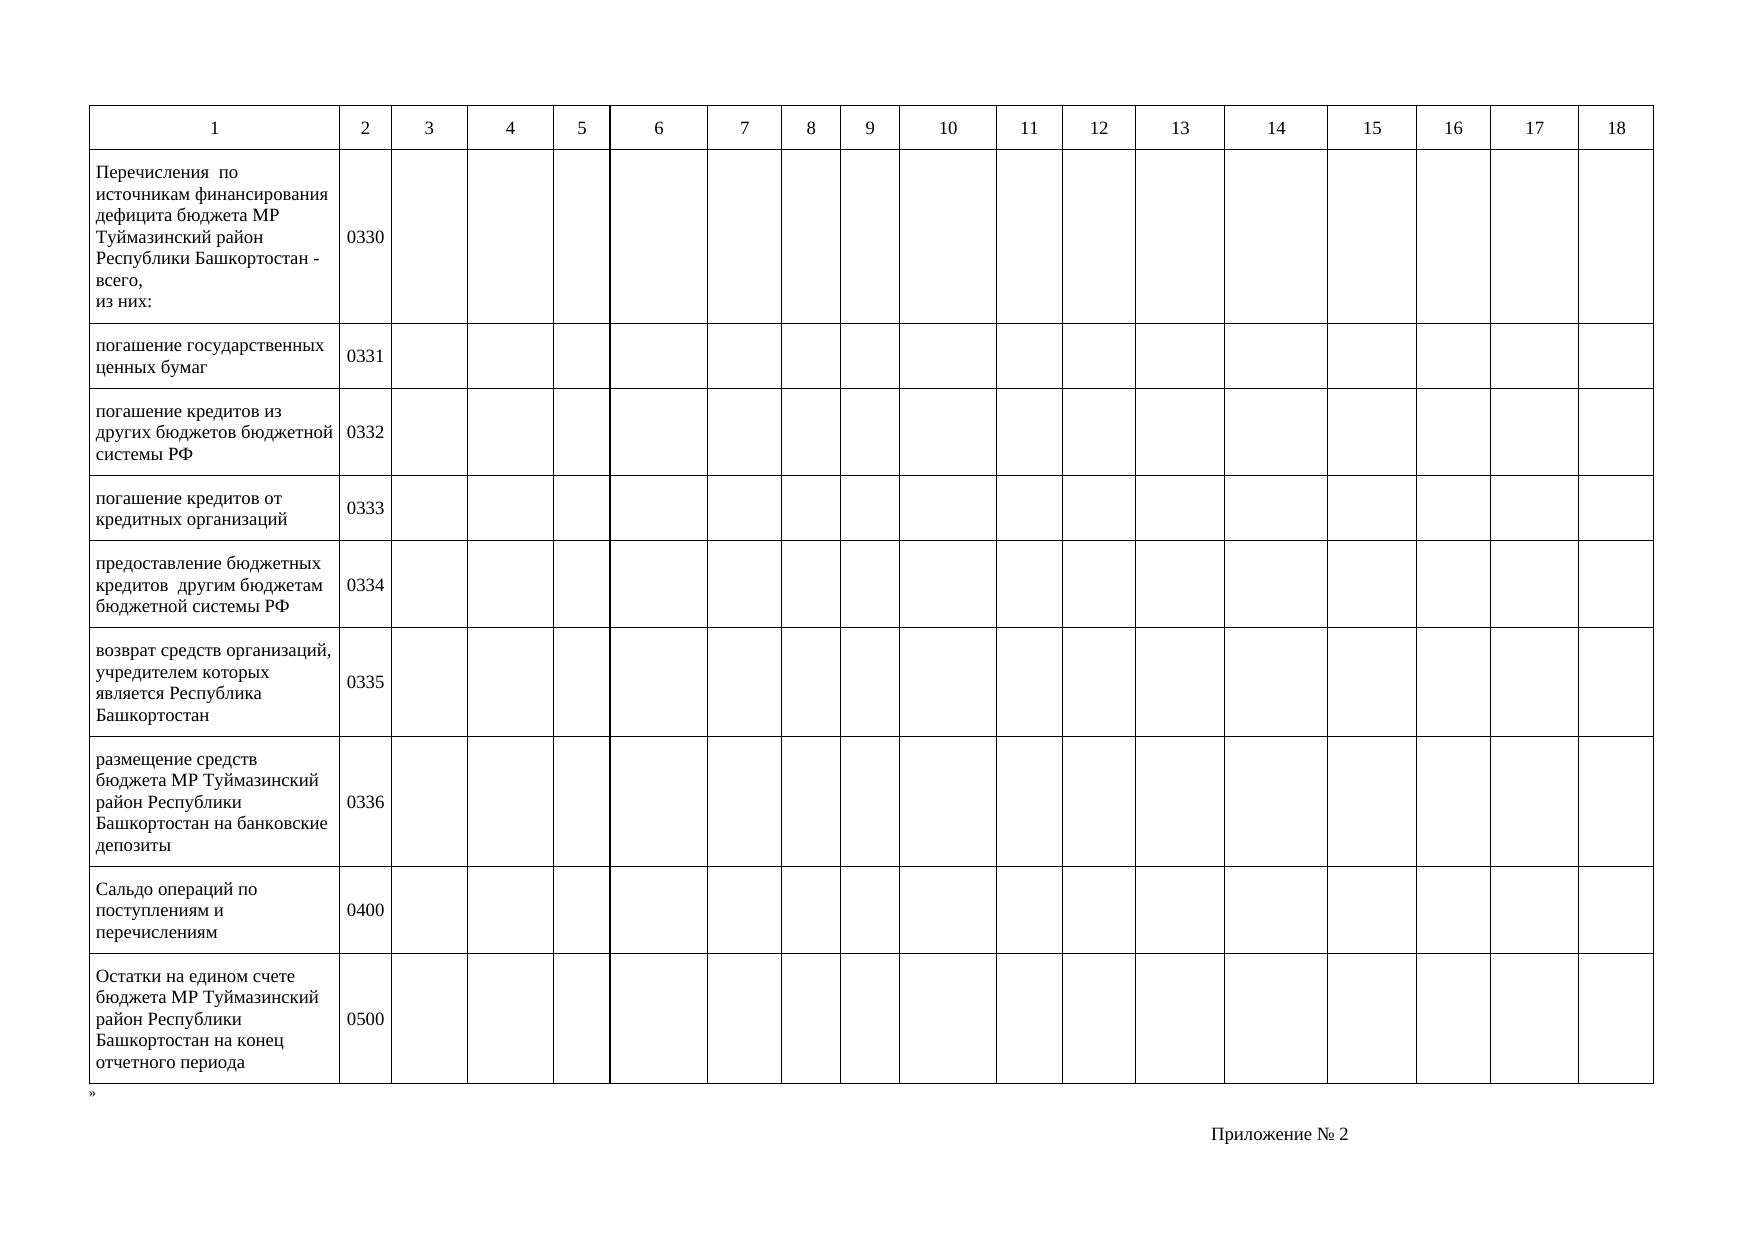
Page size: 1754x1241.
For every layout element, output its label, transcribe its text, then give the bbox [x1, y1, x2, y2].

table_cell [392, 541, 467, 627]
table_cell [611, 954, 707, 1083]
table_cell [782, 150, 840, 322]
table_cell Перечисления по источникам финансирования дефицита бюджета МР Туймазинский район Республики Башкортостан - всего, из них: [90, 150, 339, 322]
table_cell [1417, 389, 1490, 475]
table_cell [900, 389, 996, 475]
table_cell [468, 541, 553, 627]
table_cell 0333 [340, 476, 391, 540]
table_cell [468, 476, 553, 540]
table_cell [1579, 476, 1653, 540]
table_cell [392, 476, 467, 540]
table_cell [554, 150, 609, 322]
table_cell [554, 737, 609, 866]
table_cell [554, 324, 609, 388]
table_cell [1328, 476, 1416, 540]
table_cell [782, 541, 840, 627]
table_cell [782, 867, 840, 953]
table_cell возврат средств организаций, учредителем которых является Республика Башкортостан [90, 628, 339, 736]
table_cell 0336 [340, 737, 391, 866]
table_cell [1491, 541, 1578, 627]
table_cell [997, 628, 1062, 736]
table_cell [1579, 324, 1653, 388]
text » [89, 1084, 1695, 1101]
table_cell [1063, 150, 1135, 322]
table_cell [1491, 737, 1578, 866]
table_header 6 [611, 106, 707, 149]
table_cell [1136, 954, 1224, 1083]
table_cell [611, 867, 707, 953]
table_cell [392, 150, 467, 322]
table_cell [841, 954, 899, 1083]
table_header 4 [468, 106, 553, 149]
table_cell [1417, 150, 1490, 322]
table_cell [1063, 954, 1135, 1083]
table_cell [1136, 541, 1224, 627]
table_cell [611, 324, 707, 388]
table_cell [1136, 324, 1224, 388]
table_header 14 [1225, 106, 1327, 149]
table_cell [1225, 476, 1327, 540]
table_cell [708, 954, 781, 1083]
table_cell [782, 737, 840, 866]
table_header 12 [1063, 106, 1135, 149]
table_cell [1417, 628, 1490, 736]
table_cell [1136, 389, 1224, 475]
table_cell [1063, 737, 1135, 866]
table_cell погашение кредитов из других бюджетов бюджетной системы РФ [90, 389, 339, 475]
table_cell [1136, 867, 1224, 953]
table_cell [841, 867, 899, 953]
table_cell [997, 867, 1062, 953]
table_cell [1328, 867, 1416, 953]
table_header 9 [841, 106, 899, 149]
table_cell [392, 324, 467, 388]
table_cell [392, 954, 467, 1083]
table_cell [1136, 628, 1224, 736]
table_cell [997, 954, 1062, 1083]
table_cell [1417, 954, 1490, 1083]
table_cell [1417, 737, 1490, 866]
table_cell [1328, 541, 1416, 627]
table_cell [1225, 324, 1327, 388]
table_cell [392, 389, 467, 475]
table_cell [468, 954, 553, 1083]
table_cell [1491, 954, 1578, 1083]
table_cell [468, 324, 553, 388]
table_cell [1417, 867, 1490, 953]
table_cell [1328, 737, 1416, 866]
table_cell [708, 541, 781, 627]
table_cell [1063, 867, 1135, 953]
table_cell [1491, 867, 1578, 953]
table_cell 0332 [340, 389, 391, 475]
table_header 15 [1328, 106, 1416, 149]
table_cell [1579, 867, 1653, 953]
table_cell [782, 476, 840, 540]
table_cell [1328, 954, 1416, 1083]
table_cell [782, 389, 840, 475]
table_cell [468, 737, 553, 866]
table_cell [1491, 324, 1578, 388]
table_cell [1136, 150, 1224, 322]
table_cell погашение государственных ценных бумаг [90, 324, 339, 388]
table_cell 0335 [340, 628, 391, 736]
table_header 2 [340, 106, 391, 149]
table_cell [1579, 389, 1653, 475]
table_cell [997, 150, 1062, 322]
table_cell [554, 476, 609, 540]
table_header 5 [554, 106, 609, 149]
table_cell [1579, 954, 1653, 1083]
table_cell [1063, 324, 1135, 388]
table_header 11 [997, 106, 1062, 149]
table_cell [611, 737, 707, 866]
table_cell [1417, 476, 1490, 540]
table_cell [1579, 628, 1653, 736]
table_cell [841, 628, 899, 736]
table_cell [997, 476, 1062, 540]
table_cell [554, 389, 609, 475]
table_cell [900, 628, 996, 736]
text Приложение № 2 [1211, 1122, 1695, 1144]
table_cell [611, 389, 707, 475]
table_cell [392, 628, 467, 736]
table_cell [708, 324, 781, 388]
table_cell [841, 476, 899, 540]
table_cell [708, 150, 781, 322]
table_cell [1328, 389, 1416, 475]
table_cell [900, 324, 996, 388]
table_cell [1579, 737, 1653, 866]
table_cell [554, 954, 609, 1083]
table_cell [611, 628, 707, 736]
table_cell [841, 737, 899, 866]
table_cell [1225, 737, 1327, 866]
table_cell [468, 150, 553, 322]
table_cell [900, 954, 996, 1083]
table_cell [708, 737, 781, 866]
table_cell [554, 628, 609, 736]
table_cell погашение кредитов от кредитных организаций [90, 476, 339, 540]
table_cell [841, 389, 899, 475]
table_cell [1579, 150, 1653, 322]
table_cell [1328, 150, 1416, 322]
table_cell [392, 867, 467, 953]
table_cell [708, 389, 781, 475]
table_cell [554, 867, 609, 953]
table_cell [708, 628, 781, 736]
table_cell [1417, 541, 1490, 627]
table_cell [841, 324, 899, 388]
table_cell [708, 476, 781, 540]
table_cell [1136, 476, 1224, 540]
table_header 8 [782, 106, 840, 149]
table_cell [841, 150, 899, 322]
table_cell [1136, 737, 1224, 866]
table_cell [468, 867, 553, 953]
table_cell 0500 [340, 954, 391, 1083]
table_cell [1225, 867, 1327, 953]
table_cell [1063, 541, 1135, 627]
table_cell [611, 541, 707, 627]
table_cell [611, 476, 707, 540]
table_cell [1225, 541, 1327, 627]
table_cell [611, 150, 707, 322]
table_cell [1225, 389, 1327, 475]
table_cell [468, 628, 553, 736]
table_header 10 [900, 106, 996, 149]
table_cell 0334 [340, 541, 391, 627]
table_cell [1328, 628, 1416, 736]
table_cell [997, 389, 1062, 475]
table_header 18 [1579, 106, 1653, 149]
table_cell [392, 737, 467, 866]
table_cell [782, 628, 840, 736]
table_cell [1491, 389, 1578, 475]
table_header 3 [392, 106, 467, 149]
table_cell [1063, 389, 1135, 475]
table_cell [554, 541, 609, 627]
table_cell [900, 867, 996, 953]
table_cell 0331 [340, 324, 391, 388]
table_cell [1491, 476, 1578, 540]
table_cell [1063, 476, 1135, 540]
table_cell Сальдо операций по поступлениям и перечислениям [90, 867, 339, 953]
table_cell [997, 541, 1062, 627]
table_cell [1225, 150, 1327, 322]
table_header 17 [1491, 106, 1578, 149]
table_header 7 [708, 106, 781, 149]
table_header 13 [1136, 106, 1224, 149]
table_cell [708, 867, 781, 953]
table_cell [1328, 324, 1416, 388]
table_cell [900, 476, 996, 540]
table_cell [1225, 954, 1327, 1083]
table_cell [900, 737, 996, 866]
table_cell [1225, 628, 1327, 736]
table_cell [1491, 628, 1578, 736]
table_cell [997, 737, 1062, 866]
table_cell 0400 [340, 867, 391, 953]
table_header 1 [90, 106, 339, 149]
table_cell [900, 541, 996, 627]
table_cell [841, 541, 899, 627]
table_cell [1417, 324, 1490, 388]
table_cell 0330 [340, 150, 391, 322]
table_cell [1491, 150, 1578, 322]
table_cell [1063, 628, 1135, 736]
table_cell [782, 324, 840, 388]
table_cell [782, 954, 840, 1083]
table_cell предоставление бюджетных кредитов другим бюджетам бюджетной системы РФ [90, 541, 339, 627]
table_header 16 [1417, 106, 1490, 149]
table_cell [1579, 541, 1653, 627]
table_cell [900, 150, 996, 322]
table_cell [468, 389, 553, 475]
table_cell [997, 324, 1062, 388]
table_cell Остатки на едином счете бюджета МР Туймазинский район Республики Башкортостан на конец отчетного периода [90, 954, 339, 1083]
table_cell размещение средств бюджета МР Туймазинский район Республики Башкортостан на банковские депозиты [90, 737, 339, 866]
